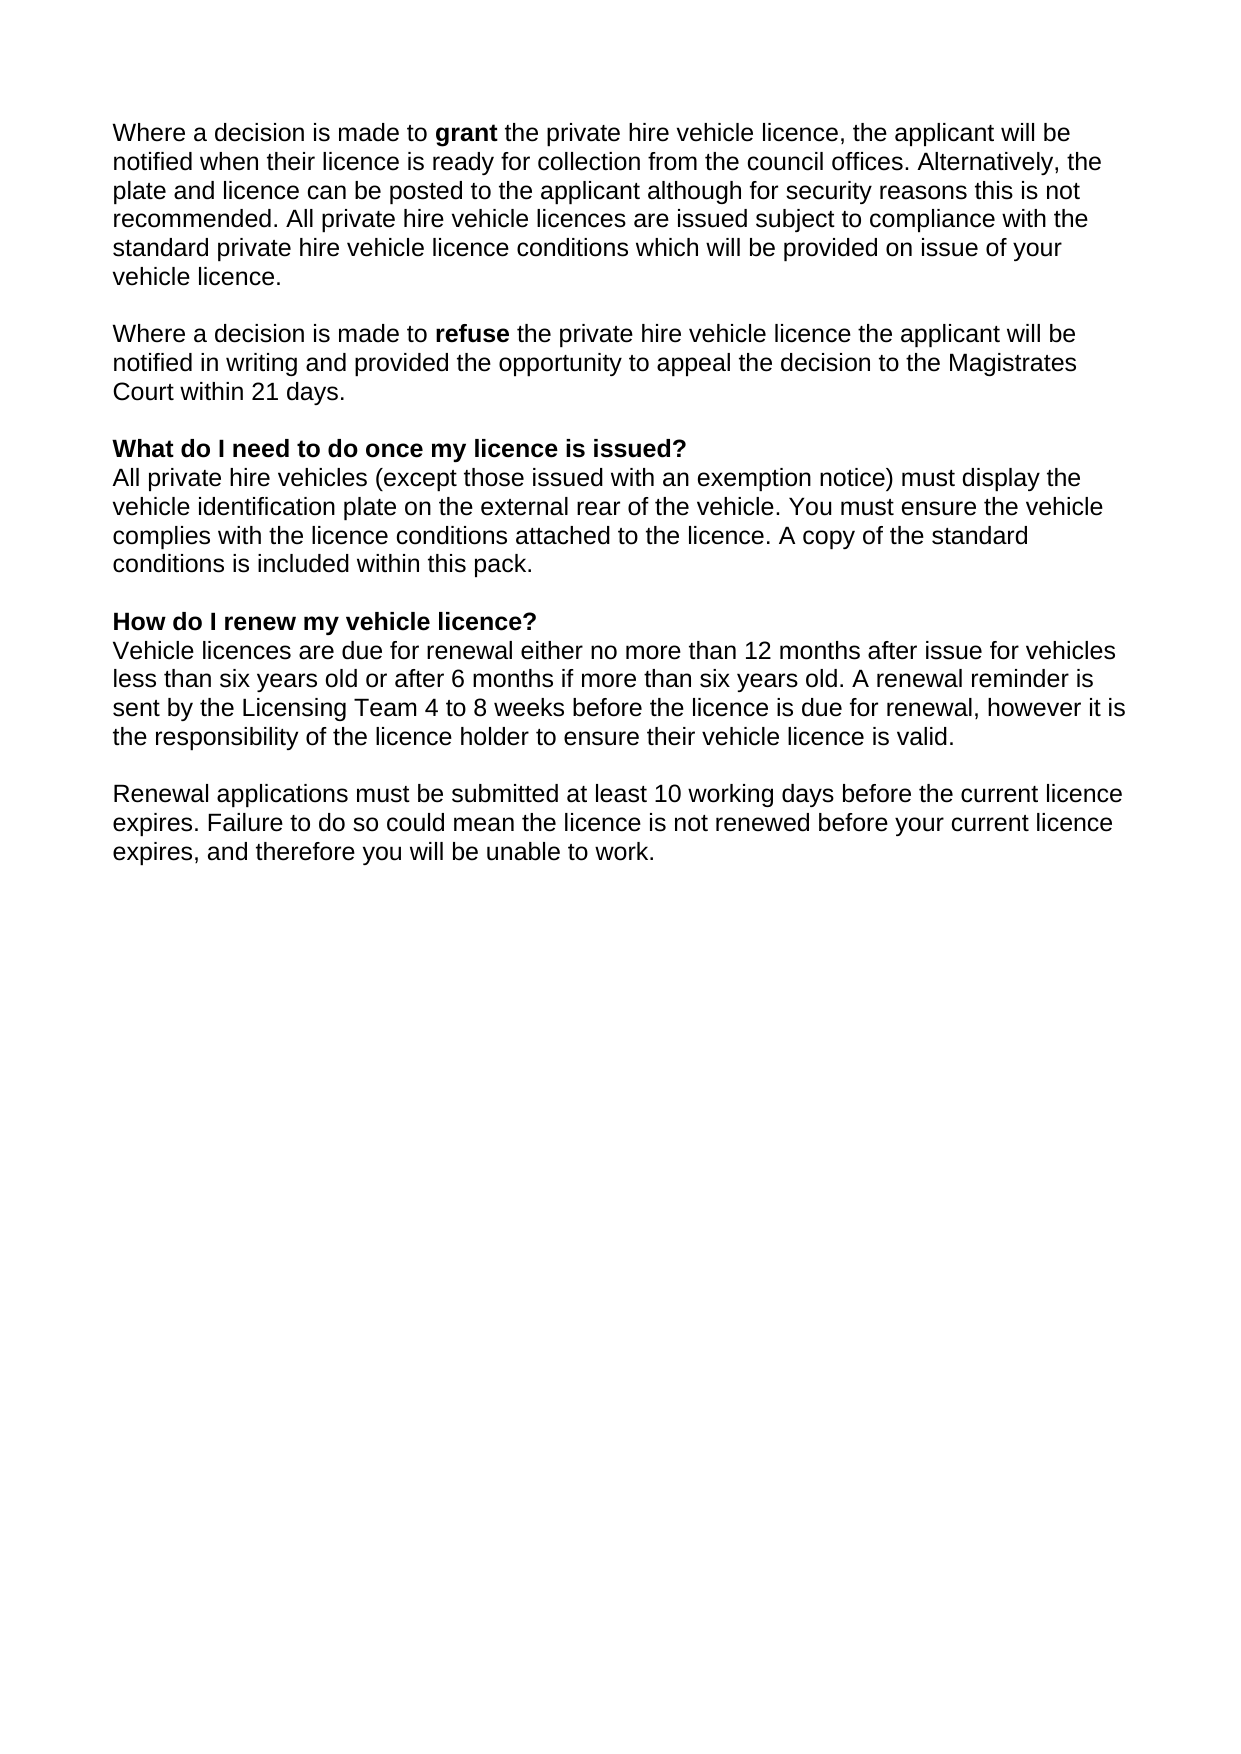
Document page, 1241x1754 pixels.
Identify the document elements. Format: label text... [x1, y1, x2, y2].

text Where a decision is made to grant the private hire vehicle licence, the applicant will be notified when their licence is ready for collection from the council offices. Alternatively, the plate and licence can be posted to the applicant although for security reasons this is not recommended. All private hire vehicle licences are issued subject to compliance with the standard private hire vehicle licence conditions which will be provided on issue of your vehicle licence. [112, 118, 1128, 291]
text Where a decision is made to refuse the private hire vehicle licence the applicant will be notified in writing and provided the opportunity to appeal the decision to the Magistrates Court within 21 days. [112, 319, 1128, 406]
text Renewal applications must be submitted at least 10 working days before the current licence expires. Failure to do so could mean the licence is not renewed before your current licence expires, and therefore you will be unable to work. [112, 779, 1128, 866]
text How do I renew my vehicle licence? [112, 607, 1128, 636]
text All private hire vehicles (except those issued with an exemption notice) must display the vehicle identification plate on the external rear of the vehicle. You must ensure the vehicle complies with the licence conditions attached to the licence. A copy of the standard conditions is included within this pack. [112, 463, 1128, 578]
text What do I need to do once my licence is issued? [112, 434, 1128, 463]
text Vehicle licences are due for renewal either no more than 12 months after issue for vehicles less than six years old or after 6 months if more than six years old. A renewal reminder is sent by the Licensing Team 4 to 8 weeks before the licence is due for renewal, however it is the responsibility of the licence holder to ensure their vehicle licence is valid. [112, 636, 1128, 751]
